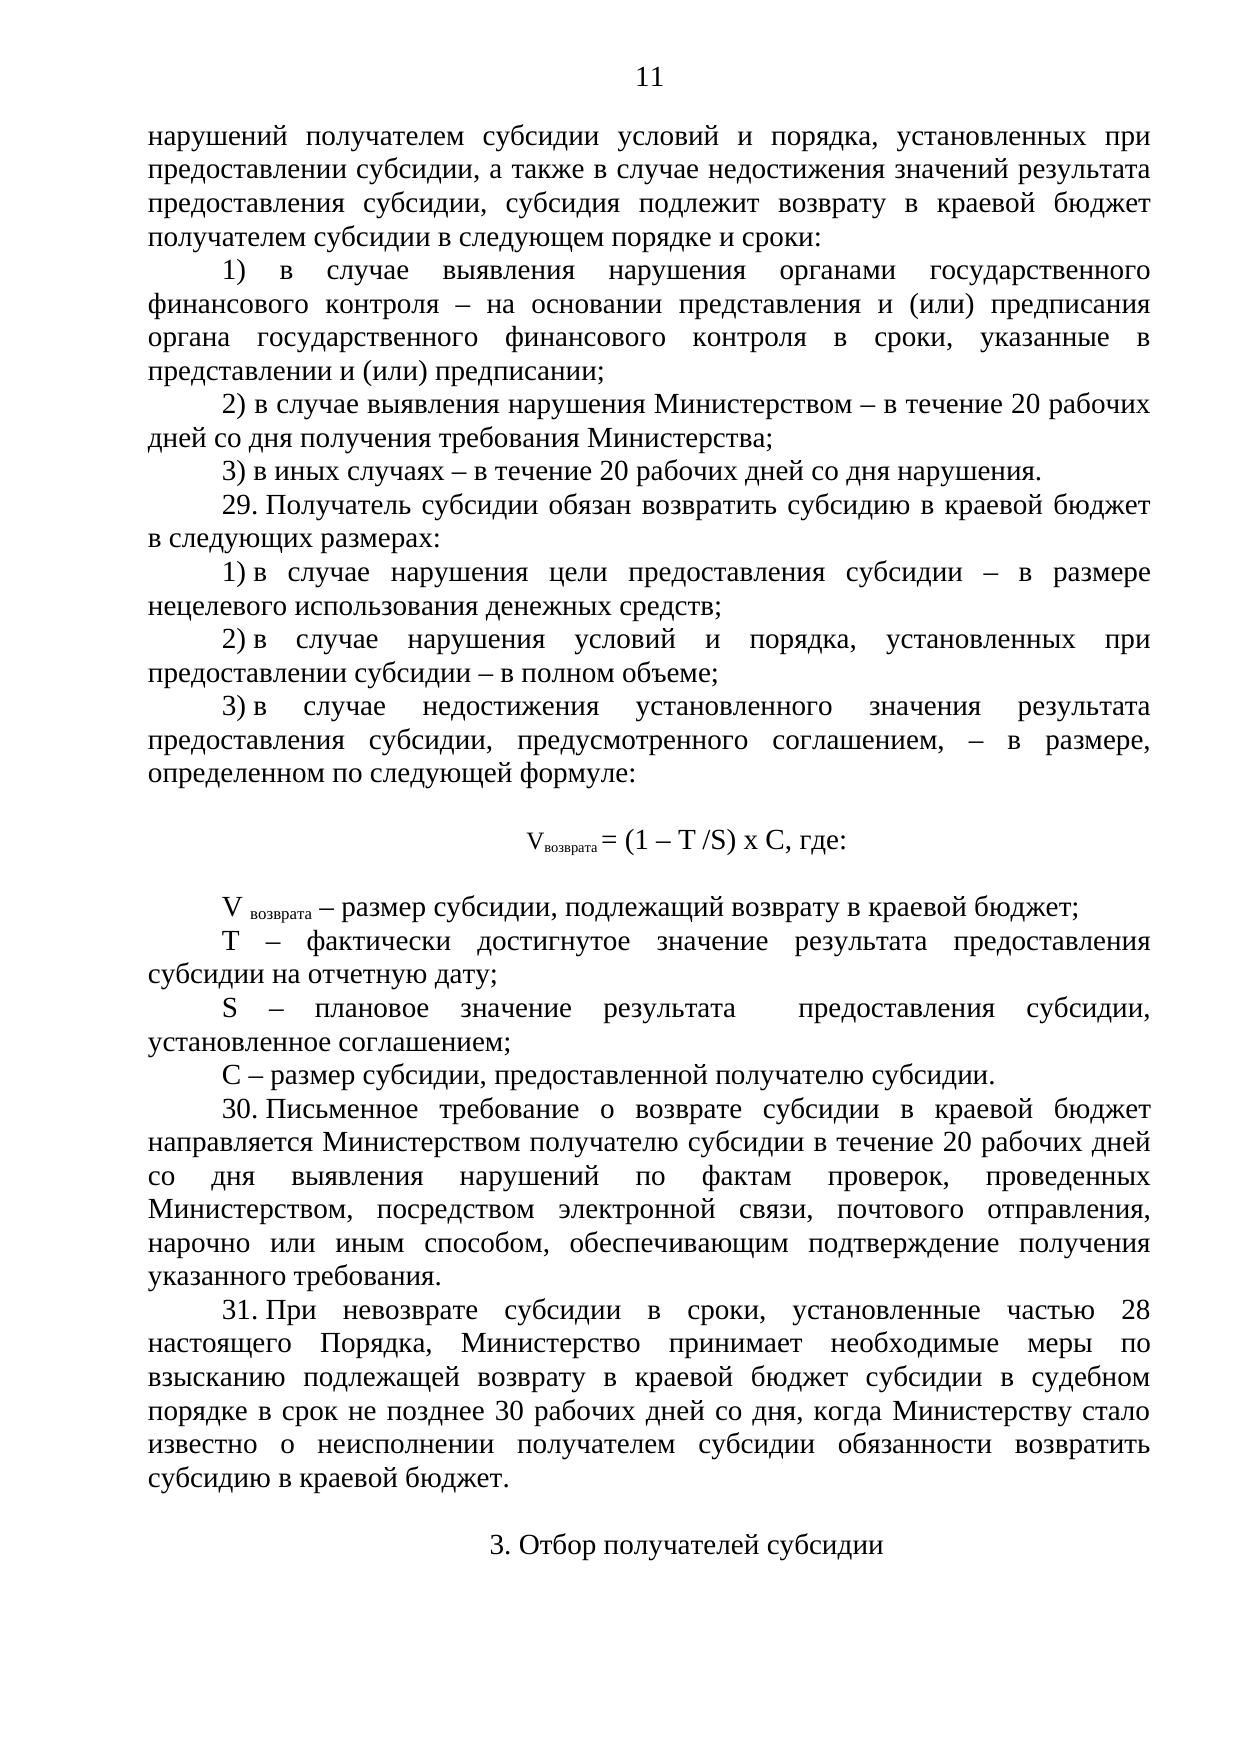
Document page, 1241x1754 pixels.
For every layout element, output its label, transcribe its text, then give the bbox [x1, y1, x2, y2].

text 2) в случае нарушения условий и порядка, установленных при предоставлении субсидии – в полном объеме; [148, 621, 1151, 688]
text S – плановое значение результата предоставления субсидии, установленное соглашением; [148, 990, 1151, 1057]
text 3) в иных случаях – в течение 20 рабочих дней со дня нарушения. [148, 453, 1151, 487]
text 30. Письменное требование о возврате субсидии в краевой бюджет направляется Министерством получателю субсидии в течение 20 рабочих дней со дня выявления нарушений по фактам проверок, проведенных Министерством, посредством электронной связи, почтового отправления, нарочно или иным способом, обеспечивающим подтверждение получения указанного требования. [148, 1091, 1151, 1292]
text 1) в случае нарушения цели предоставления субсидии – в размере нецелевого использования денежных средств; [148, 554, 1151, 621]
text 3) в случае недостижения установленного значения результата предоставления субсидии, предусмотренного соглашением, – в размере, определенном по следующей формуле: [148, 688, 1151, 789]
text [148, 118, 1151, 252]
text Vвозврата = (1 – Т /S) x С, где: [148, 822, 1151, 856]
text 2) в случае выявления нарушения Министерством – в течение 20 рабочих дней со дня получения требования Министерства; [148, 386, 1151, 453]
text 1) в случае выявления нарушения органами государственного финансового контроля – на основании представления и (или) предписания органа государственного финансового контроля в сроки, указанные в представлении и (или) предписании; [148, 252, 1151, 386]
text V возврата – размер субсидии, подлежащий возврату в краевой бюджет; [148, 889, 1151, 923]
text 3. Отбор получателей субсидии [148, 1527, 1151, 1560]
text 31. При невозврате субсидии в сроки, установленные частью 28 настоящего Порядка, Министерство принимает необходимые меры по взысканию подлежащей возврату в краевой бюджет субсидии в судебном порядке в срок не позднее 30 рабочих дней со дня, когда Министерству стало известно о неисполнении получателем субсидии обязанности возвратить субсидию в краевой бюджет. [148, 1292, 1151, 1493]
text Т – фактически достигнутое значение результата предоставления субсидии на отчетную дату; [148, 923, 1151, 990]
text С – размер субсидии, предоставленной получателю субсидии. [148, 1057, 1151, 1091]
text 29. Получатель субсидии обязан возвратить субсидию в краевой бюджет в следующих размерах: [148, 487, 1151, 554]
